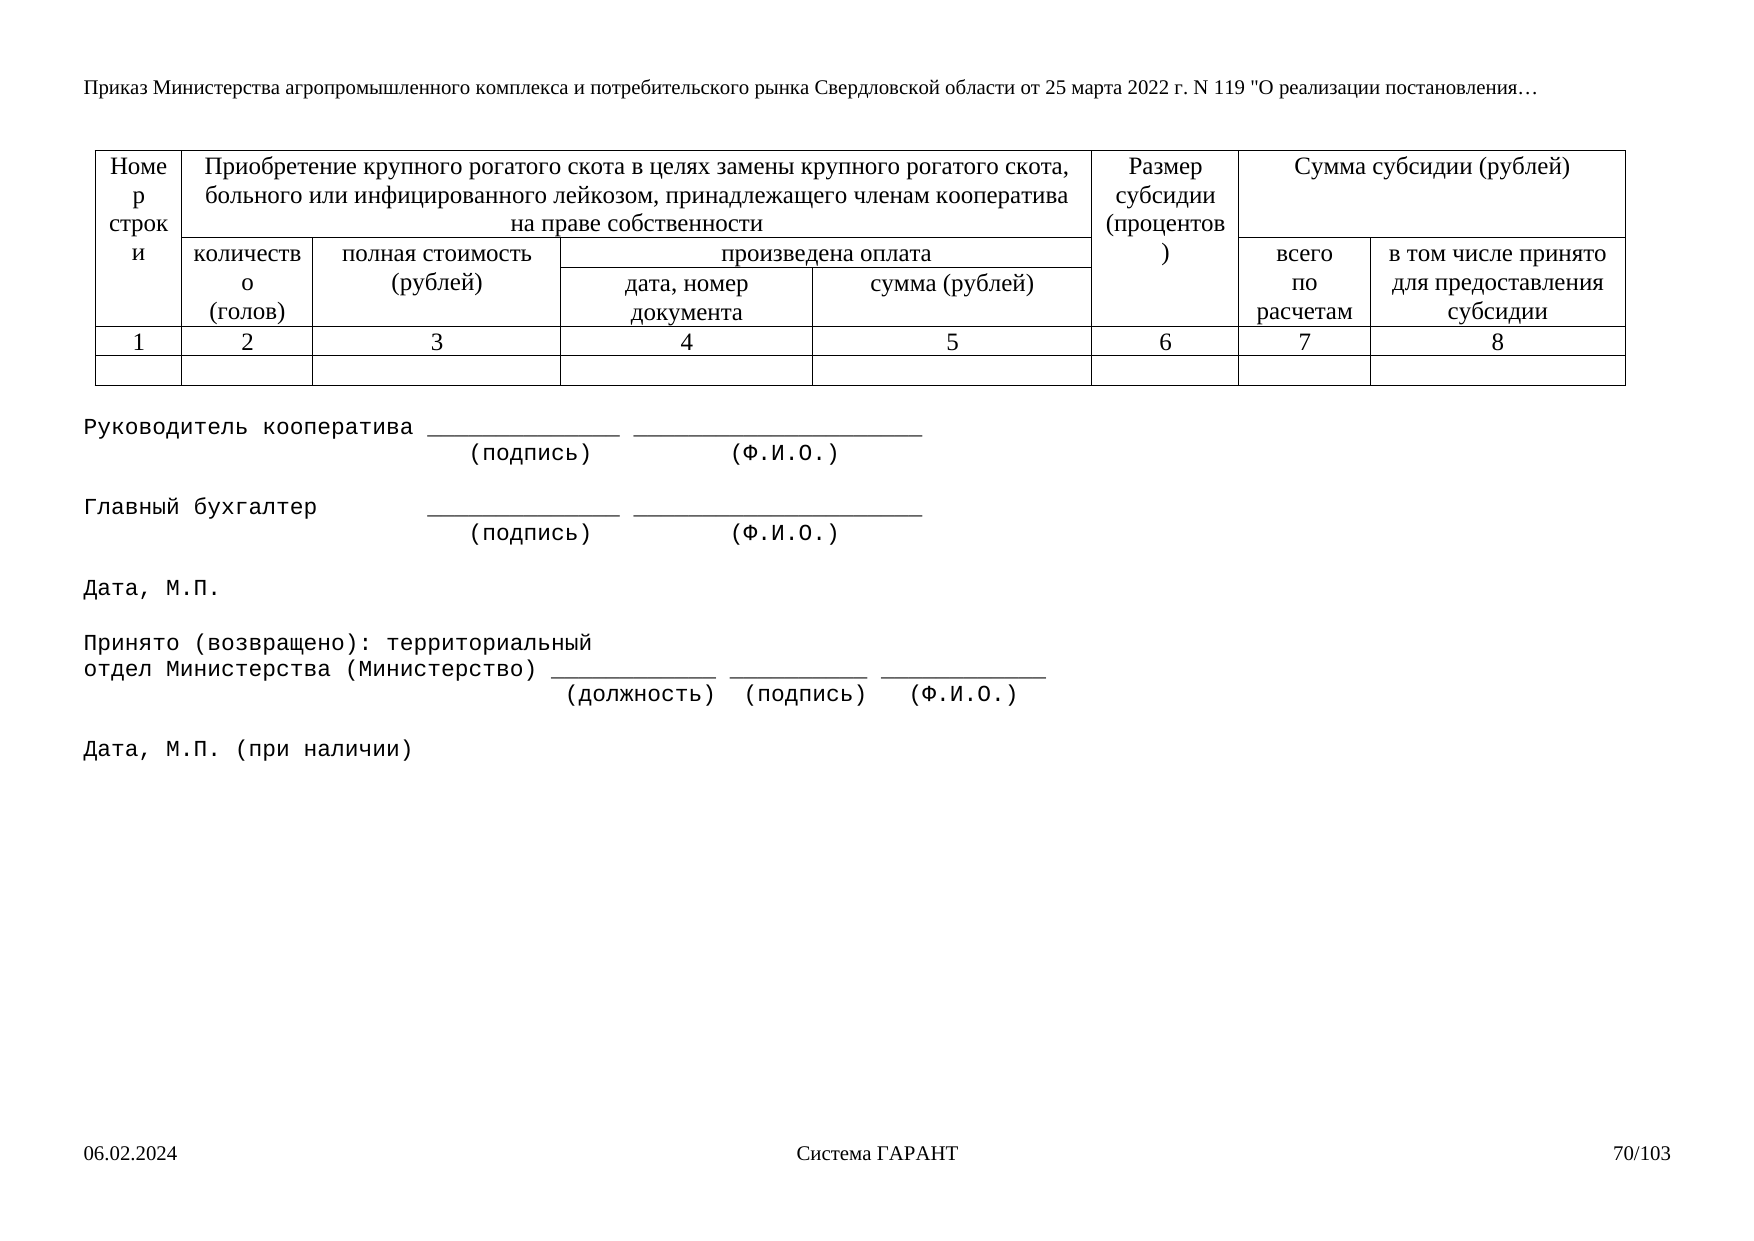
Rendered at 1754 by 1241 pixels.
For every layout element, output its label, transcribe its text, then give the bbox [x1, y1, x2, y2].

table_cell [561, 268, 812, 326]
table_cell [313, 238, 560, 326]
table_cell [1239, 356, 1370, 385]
text (должность) (подпись) (Ф.И.О.) [83, 683, 1671, 709]
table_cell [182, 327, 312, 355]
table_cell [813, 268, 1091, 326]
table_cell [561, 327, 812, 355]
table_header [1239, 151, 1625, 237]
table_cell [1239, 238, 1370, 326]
text Руководитель кооператива ______________ _____________________ [83, 415, 1671, 441]
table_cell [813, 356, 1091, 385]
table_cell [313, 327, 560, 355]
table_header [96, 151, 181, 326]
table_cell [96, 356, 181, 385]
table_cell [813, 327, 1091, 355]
text Принято (возвращено): территориальный [83, 631, 1671, 657]
text Дата, М.П. [83, 576, 1671, 602]
text (подпись) (Ф.И.О.) [83, 441, 1671, 467]
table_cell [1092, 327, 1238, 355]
text отдел Министерства (Министерство) ____________ __________ ____________ [83, 657, 1671, 683]
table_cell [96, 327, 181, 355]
text Дата, М.П. (при наличии) [83, 737, 1671, 763]
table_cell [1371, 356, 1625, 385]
text (подпись) (Ф.И.О.) [83, 522, 1671, 547]
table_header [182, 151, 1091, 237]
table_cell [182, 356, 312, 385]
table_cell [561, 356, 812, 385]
text Главный бухгалтер ______________ _____________________ [83, 496, 1671, 522]
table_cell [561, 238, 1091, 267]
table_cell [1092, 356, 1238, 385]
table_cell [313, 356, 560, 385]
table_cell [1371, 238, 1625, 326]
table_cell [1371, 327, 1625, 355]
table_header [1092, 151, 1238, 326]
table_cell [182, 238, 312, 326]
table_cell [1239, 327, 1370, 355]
